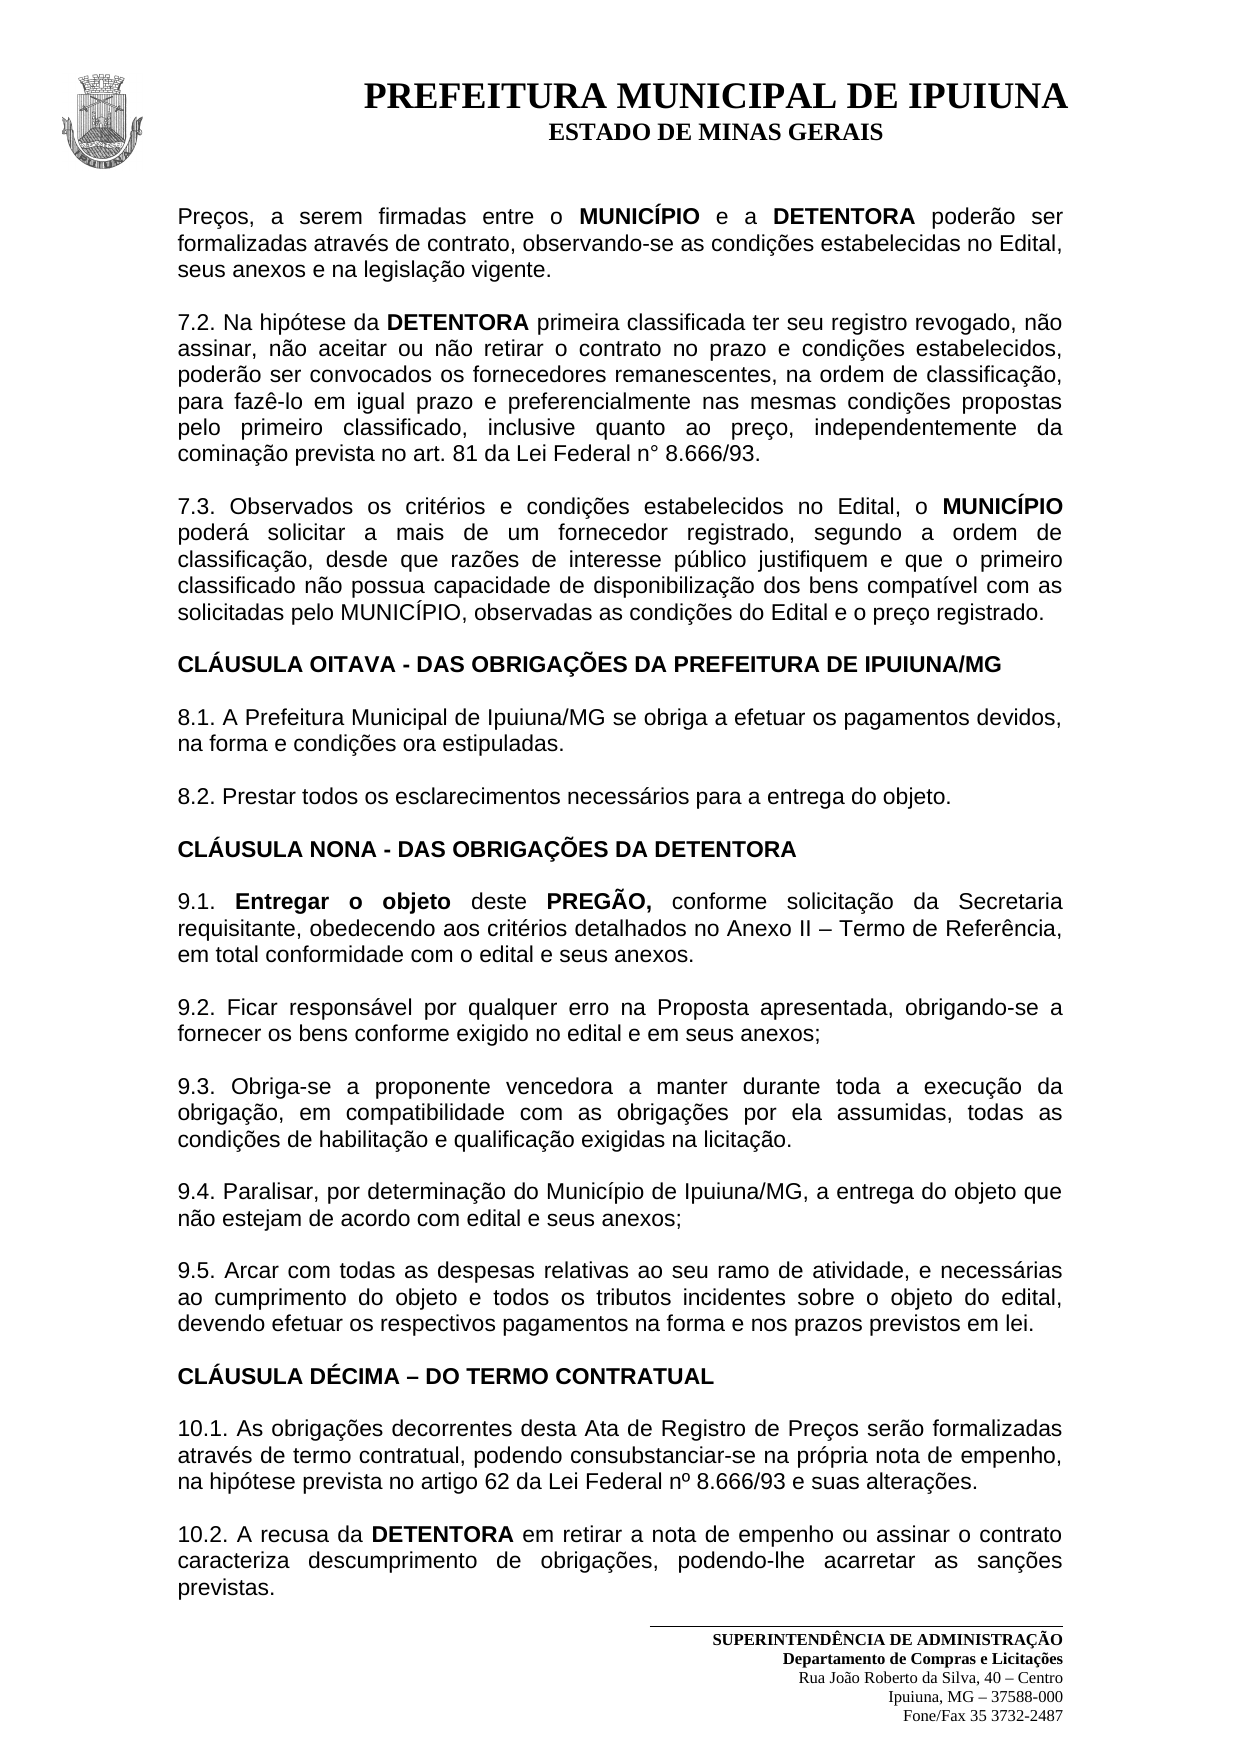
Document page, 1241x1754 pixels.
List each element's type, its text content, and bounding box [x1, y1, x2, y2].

subtitle CLÁUSULA DÉCIMA – DO TERMO CONTRATUAL [177, 1363, 1063, 1389]
text 8.1. A Prefeitura Municipal de Ipuiuna/MG se obriga a efetuar os pagamentos devidos, na forma e condições ora estipuladas. [177, 704, 1063, 757]
text 10.2. A recusa da DETENTORA em retirar a nota de empenho ou assinar o contrato caracteriza descumprimento de obrigações, podendo-lhe acarretar as sanções previstas. [177, 1521, 1063, 1600]
text 9.2. Ficar responsável por qualquer erro na Proposta apresentada, obrigando-se a fornecer os bens conforme exigido no edital e em seus anexos; [177, 994, 1063, 1046]
text 9.5. Arcar com todas as despesas relativas ao seu ramo de atividade, e necessárias ao cumprimento do objeto e todos os tributos incidentes sobre o objeto do edital, devendo efetuar os respectivos pagamentos na forma e nos prazos previstos em lei. [177, 1257, 1063, 1336]
picture [62, 73, 143, 171]
text CLÁUSULA OITAVA - DAS OBRIGAÇÕES DA PREFEITURA DE IPUIUNA/MG [177, 651, 1063, 677]
text 8.2. Prestar todos os esclarecimentos necessários para a entrega do objeto. [177, 783, 1063, 809]
text 9.1. Entregar o objeto deste PREGÃO, conforme solicitação da Secretaria requisitante, obedecendo aos critérios detalhados no Anexo II – Termo de Referência, em total conformidade com o edital e seus anexos. [177, 888, 1063, 967]
text 9.3. Obriga-se a proponente vencedora a manter durante toda a execução da obrigação, em compatibilidade com as obrigações por ela assumidas, todas as condições de habilitação e qualificação exigidas na licitação. [177, 1073, 1063, 1152]
text 9.4. Paralisar, por determinação do Município de Ipuiuna/MG, a entrega do objeto que não estejam de acordo com edital e seus anexos; [177, 1178, 1063, 1231]
text CLÁUSULA NONA - DAS OBRIGAÇÕES DA DETENTORA [177, 836, 1063, 862]
text 10.1. As obrigações decorrentes desta Ata de Registro de Preços serão formalizadas através de termo contratual, podendo consubstanciar-se na própria nota de empenho, na hipótese prevista no artigo 62 da Lei Federal nº 8.666/93 e suas alterações. [177, 1415, 1063, 1494]
text 7.3. Observados os critérios e condições estabelecidos no Edital, o MUNICÍPIO poderá solicitar a mais de um fornecedor registrado, segundo a ordem de classificação, desde que razões de interesse público justifiquem e que o primeiro classificado não possua capacidade de disponibilização dos bens compatível com as solicitadas pelo MUNICÍPIO, observadas as condições do Edital e o preço registrado. [177, 493, 1063, 625]
text 7.2. Na hipótese da DETENTORA primeira classificada ter seu registro revogado, não assinar, não aceitar ou não retirar o contrato no prazo e condições estabelecidos, poderão ser convocados os fornecedores remanescentes, na ordem de classificação, para fazê-lo em igual prazo e preferencialmente nas mesmas condições propostas pelo primeiro classificado, inclusive quanto ao preço, independentemente da cominação prevista no art. 81 da Lei Federal n° 8.666/93. [177, 308, 1063, 467]
